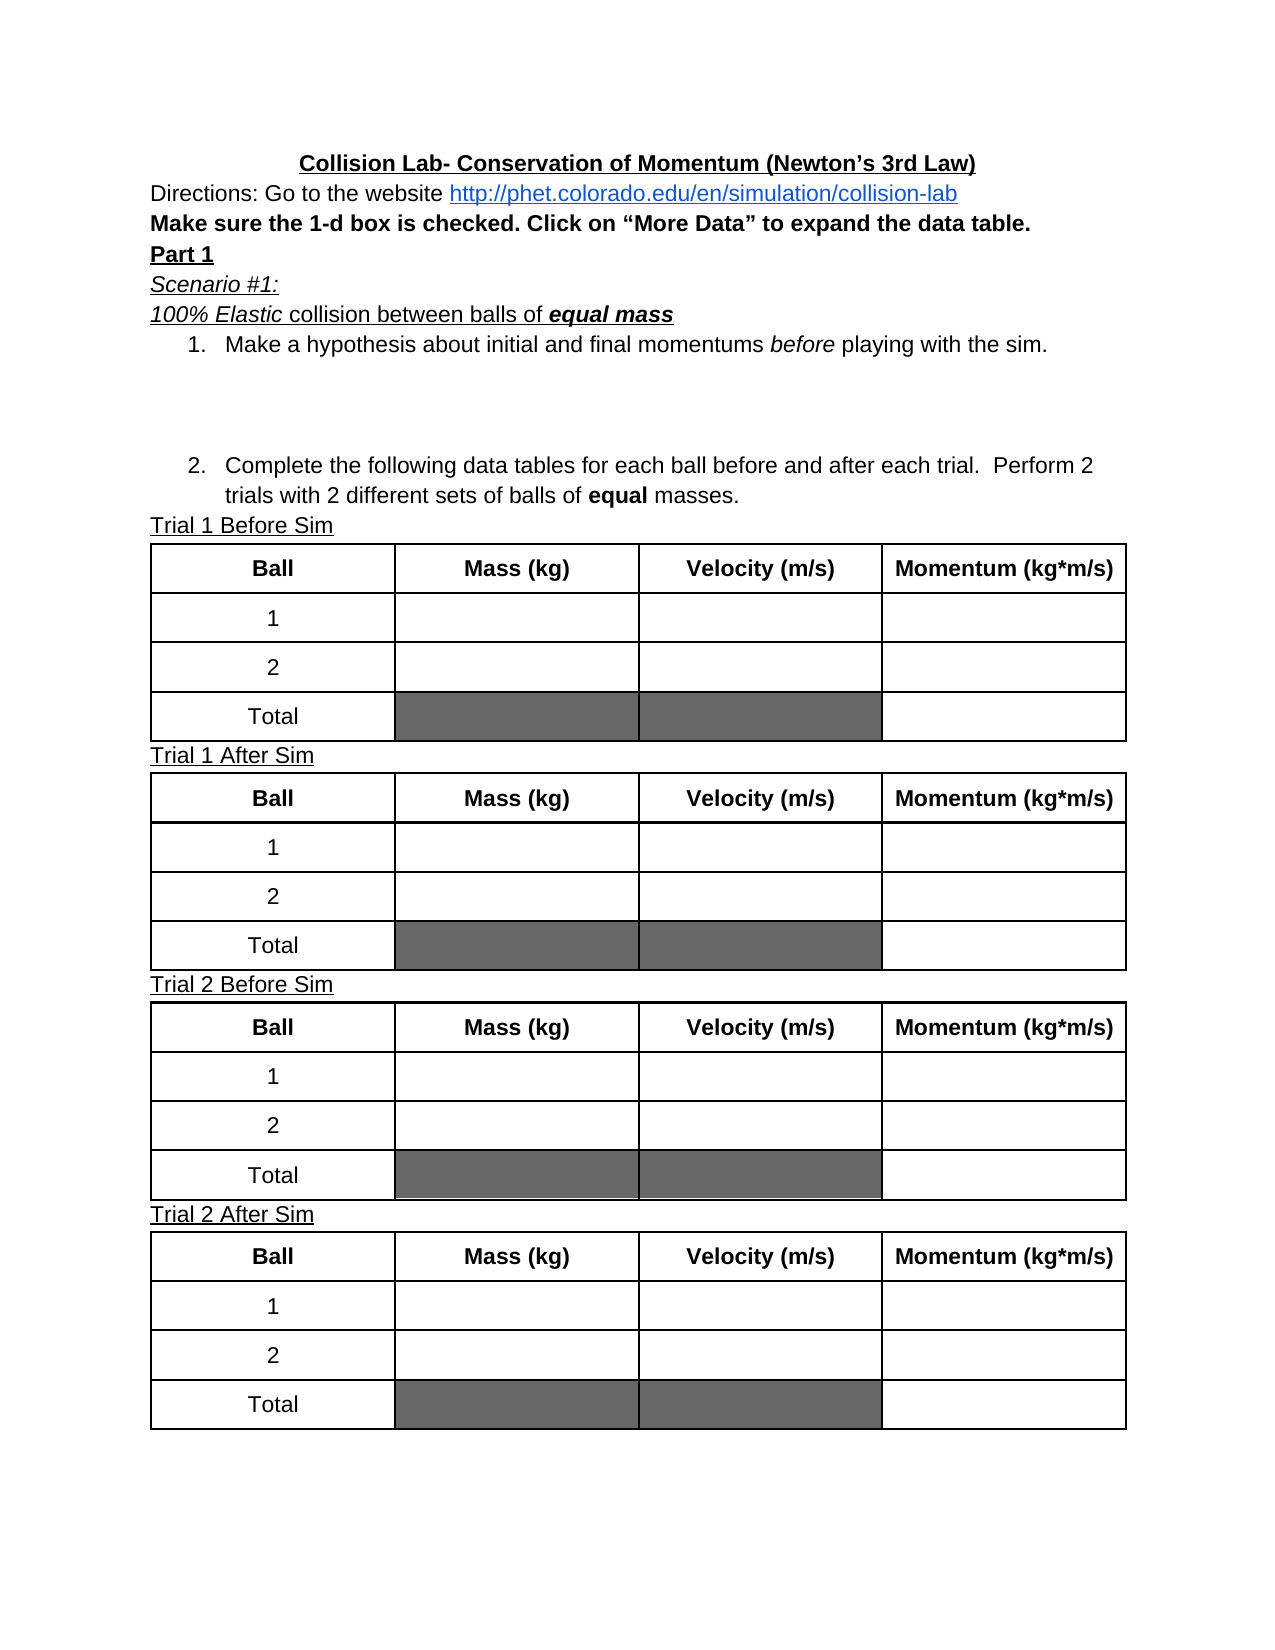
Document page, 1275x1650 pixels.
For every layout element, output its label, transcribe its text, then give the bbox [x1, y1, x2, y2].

table_cell [396, 1053, 638, 1100]
table_cell [640, 693, 881, 740]
table_header Momentum (kg*m/s) [883, 774, 1125, 821]
table_cell [640, 1053, 881, 1100]
text Trial 1 Before Sim [150, 512, 1125, 539]
table_cell [396, 873, 638, 920]
table_header Mass (kg) [396, 1233, 638, 1280]
table_cell [396, 922, 638, 969]
table_cell [883, 1151, 1125, 1198]
table_cell Total [152, 922, 394, 969]
text Trial 2 Before Sim [150, 971, 1125, 998]
table_cell [883, 873, 1125, 920]
table_header Velocity (m/s) [640, 774, 881, 821]
table_cell [883, 693, 1125, 740]
table_header Mass (kg) [396, 1004, 638, 1051]
table_header Velocity (m/s) [640, 545, 881, 592]
table_cell 2 [152, 1331, 394, 1379]
table_cell [640, 643, 881, 691]
table_header Momentum (kg*m/s) [883, 545, 1125, 592]
table_cell [396, 1282, 638, 1329]
table_cell [640, 873, 881, 920]
table_cell [396, 1151, 638, 1198]
table_cell [883, 643, 1125, 691]
text Trial 2 After Sim [150, 1201, 1125, 1227]
table_header Momentum (kg*m/s) [883, 1233, 1125, 1280]
list Complete the following data tables for each ball before and after each trial. Perform 2 trials with 2 different sets of balls of equal masses. [187, 452, 1125, 509]
table_cell 1 [152, 594, 394, 641]
text Make sure the 1-d box is checked. Click on “More Data” to expand the data table. [150, 210, 1125, 237]
table_cell 2 [152, 873, 394, 920]
table_cell [640, 1282, 881, 1329]
table_header Ball [152, 1233, 394, 1280]
table_header Mass (kg) [396, 545, 638, 592]
table_cell Total [152, 1381, 394, 1428]
table_cell [396, 1331, 638, 1379]
table_cell 1 [152, 1053, 394, 1100]
table_cell 2 [152, 1102, 394, 1149]
table_cell Total [152, 693, 394, 740]
text Scenario #1: [150, 271, 1125, 297]
table_cell [396, 693, 638, 740]
table_cell [883, 1331, 1125, 1379]
table_cell [883, 1381, 1125, 1428]
list Make a hypothesis about initial and final momentums before playing with the sim. [187, 331, 1125, 358]
table_cell [640, 1381, 881, 1428]
text Part 1 [150, 241, 1125, 267]
table_header Ball [152, 774, 394, 821]
table_cell [883, 1053, 1125, 1100]
table_cell Total [152, 1151, 394, 1198]
table_cell [396, 643, 638, 691]
table_header Velocity (m/s) [640, 1233, 881, 1280]
table_cell [640, 922, 881, 969]
table_cell [883, 1102, 1125, 1149]
table_cell [640, 824, 881, 871]
table_header Momentum (kg*m/s) [883, 1004, 1125, 1051]
table_cell 1 [152, 824, 394, 871]
table_header Velocity (m/s) [640, 1004, 881, 1051]
table_cell [640, 594, 881, 641]
table_cell [396, 824, 638, 871]
table_cell 2 [152, 643, 394, 691]
table_cell 1 [152, 1282, 394, 1329]
table_cell [640, 1151, 881, 1198]
table_header Mass (kg) [396, 774, 638, 821]
table_cell [396, 1381, 638, 1428]
table_cell [883, 824, 1125, 871]
table_cell [640, 1102, 881, 1149]
table_header Ball [152, 545, 394, 592]
table_cell [883, 594, 1125, 641]
table_cell [396, 594, 638, 641]
table_cell [883, 1282, 1125, 1329]
text 100% Elastic collision between balls of equal mass [150, 301, 1125, 327]
table_header Ball [152, 1004, 394, 1051]
table_cell [396, 1102, 638, 1149]
text Directions: Go to the website http://phet.colorado.edu/en/simulation/collision-lab [150, 180, 1125, 207]
table_cell [640, 1331, 881, 1379]
text Collision Lab- Conservation of Momentum (Newton’s 3rd Law) [150, 150, 1125, 176]
text Trial 1 After Sim [150, 742, 1125, 768]
table_cell [883, 922, 1125, 969]
